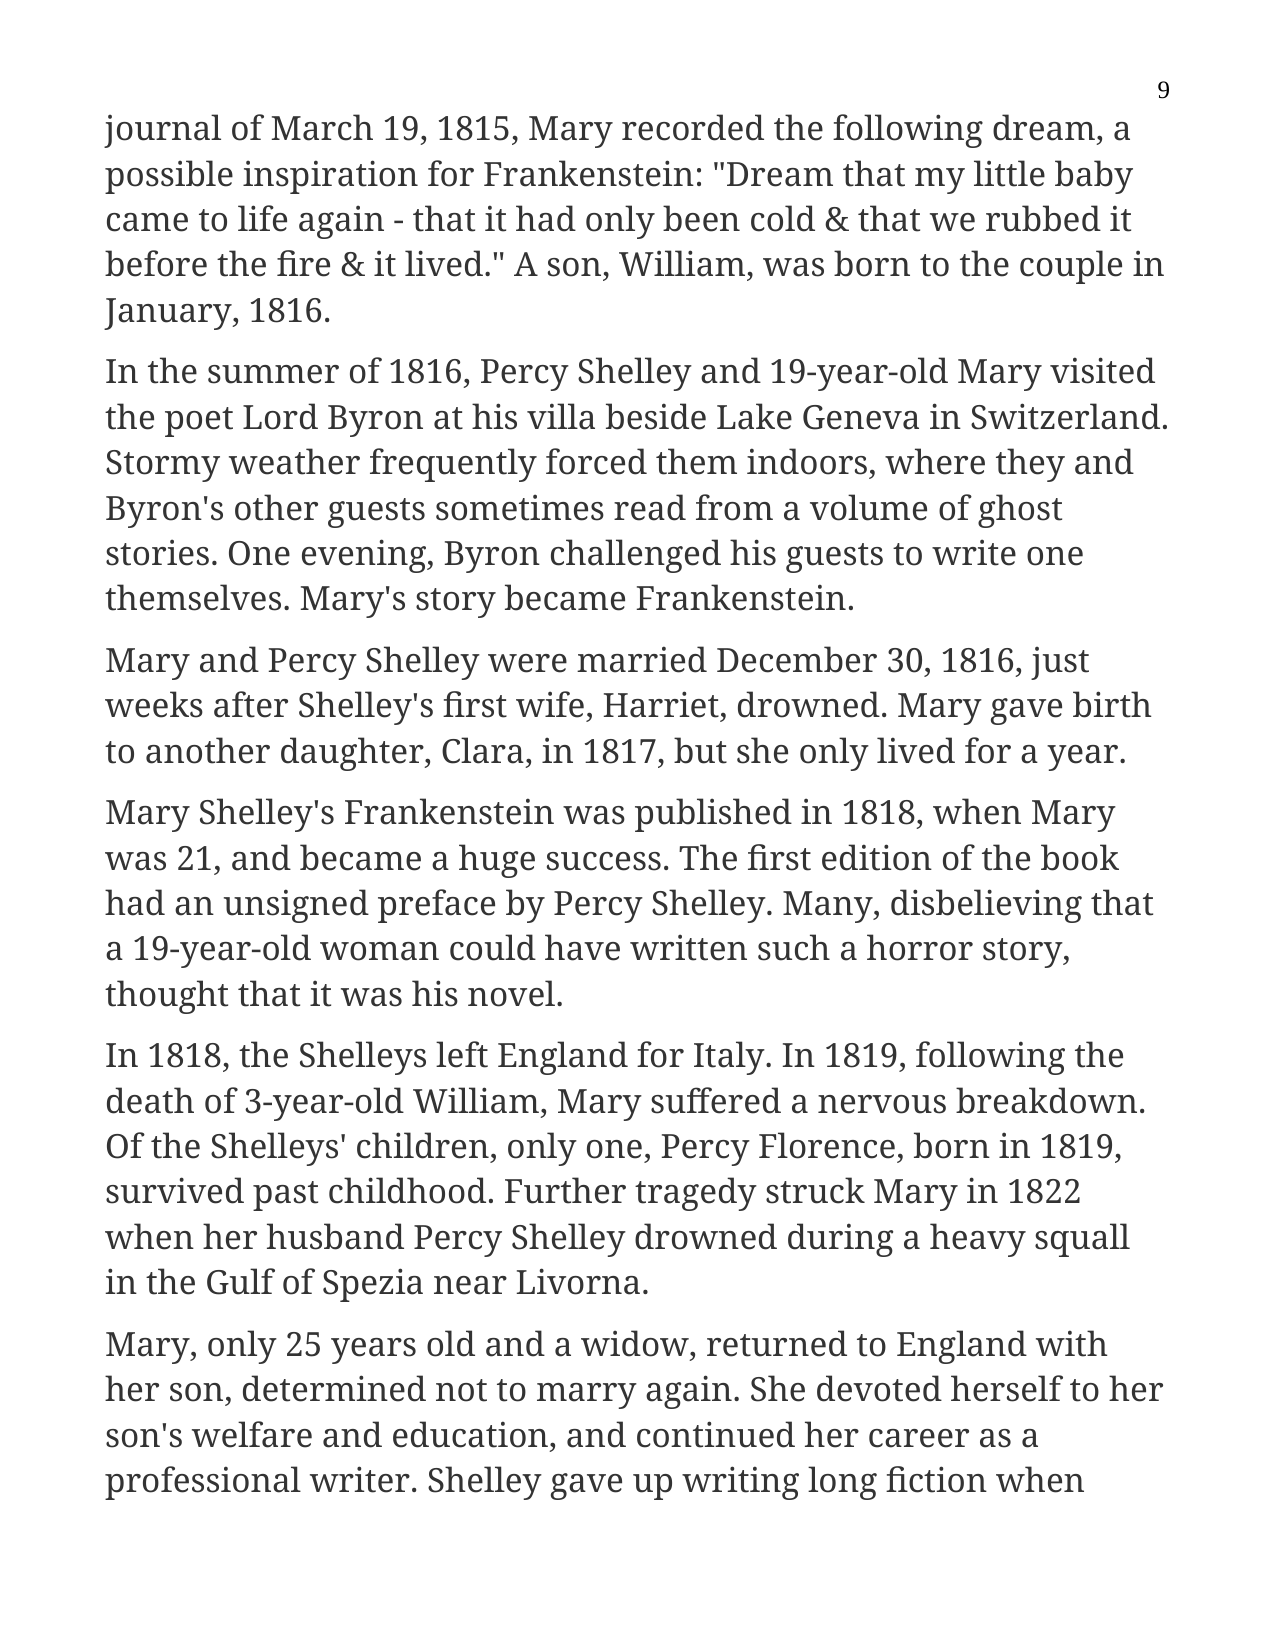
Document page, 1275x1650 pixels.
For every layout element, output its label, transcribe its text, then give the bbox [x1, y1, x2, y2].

text Mary and Percy Shelley were married December 30, 1816, just weeks after Shelley's first wife, Harriet, drowned. Mary gave birth to another daughter, Clara, in 1817, but she only lived for a year. [105, 637, 1170, 773]
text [105, 105, 1170, 332]
text In 1818, the Shelleys left for . In 1819, following the death of 3-year-old William, Mary suffered a nervous breakdown. Of the Shelleys' children, only one, Percy Florence, born in 1819, survived past childhood. Further tragedy struck Mary in 1822 when her husband Percy Shelley drowned during a heavy squall in the near Livorna. [105, 1032, 1170, 1304]
text Mary Shelley's Frankenstein was published in 1818, when Mary was 21, and became a huge success. The first edition of the book had an unsigned preface by Percy Shelley. Many, disbelieving that a 19-year-old woman could have written such a horror story, thought that it was his novel. [105, 789, 1170, 1016]
text In the summer of 1816, Percy Shelley and 19-year-old Mary visited the poet Lord Byron at his villa beside Lake Geneva in . Stormy weather frequently forced them indoors, where they and Byron's other guests sometimes read from a volume of ghost stories. One evening, Byron challenged his guests to write one themselves. Mary's story became Frankenstein. [105, 348, 1170, 621]
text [105, 1321, 1170, 1502]
